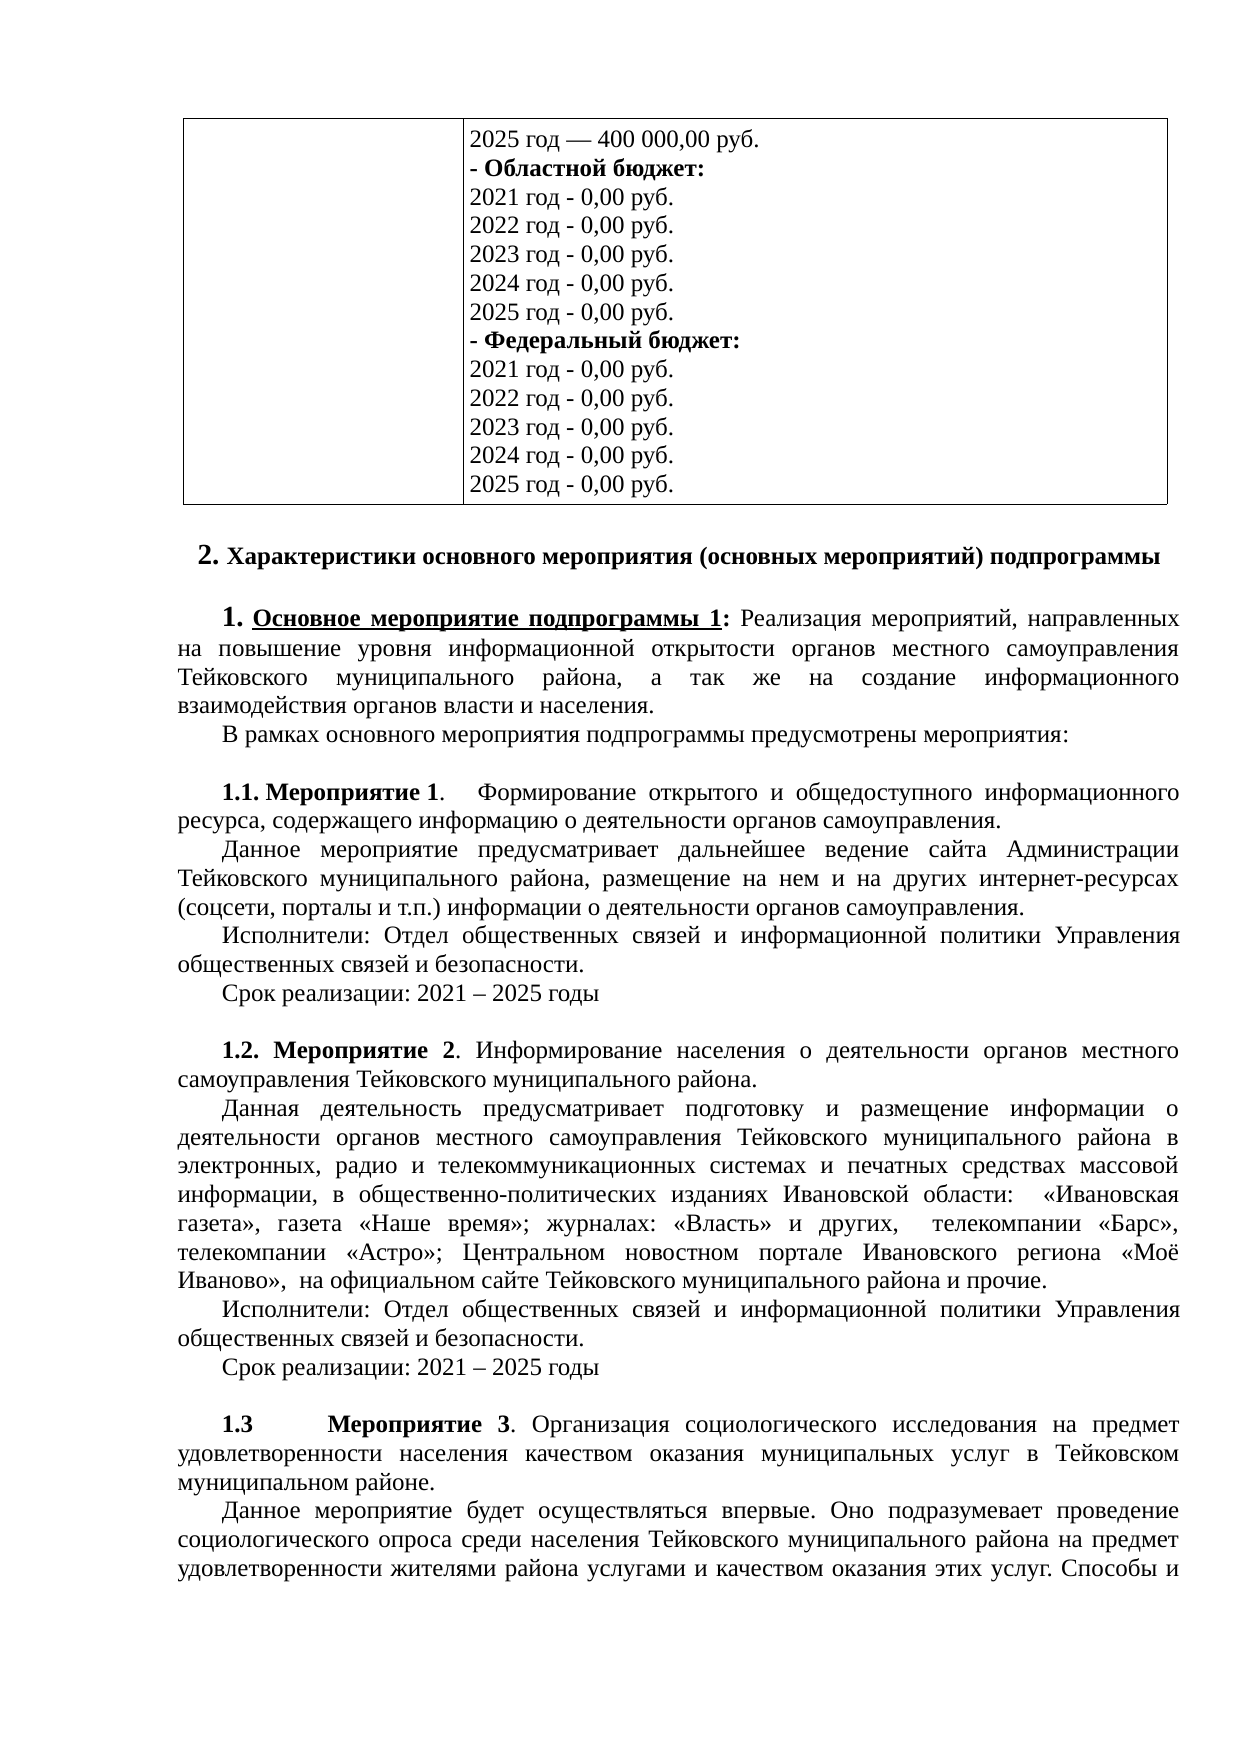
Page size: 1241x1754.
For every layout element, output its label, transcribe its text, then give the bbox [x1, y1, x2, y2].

text Данное мероприятие предусматривает дальнейшее ведение сайта Администрации Тейковского муниципального района, размещение на нем и на других интернет-ресурсах (соцсети, порталы и т.п.) информации о деятельности органов самоуправления. [177, 834, 1180, 921]
list Основное мероприятие подпрограммы 1: Реализация мероприятий, направленных на повышение уровня информационной открытости органов местного самоуправления Тейковского муниципального района, а так же на создание информационного взаимодействия органов власти и населения. [177, 599, 1180, 719]
text 1.1. Мероприятие 1. Формирование открытого и общедоступного информационного ресурса, содержащего информацию о деятельности органов самоуправления. [177, 777, 1180, 834]
text Срок реализации: 2021 – 2025 годы [177, 1352, 1180, 1381]
list Мероприятие 3. Организация социологического исследования на предмет удовлетворенности населения качеством оказания муниципальных услуг в Тейковском муниципальном районе. [177, 1409, 1180, 1496]
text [177, 1496, 1180, 1582]
list Исполнители: Отдел общественных связей и информационной политики Управления общественных связей и безопасности. [177, 921, 1181, 978]
list Исполнители: Отдел общественных связей и информационной политики Управления общественных связей и безопасности. [177, 1294, 1181, 1352]
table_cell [464, 119, 1167, 503]
text В рамках основного мероприятия подпрограммы предусмотрены мероприятия: [222, 719, 1180, 748]
text 1.2. Мероприятие 2. Информирование населения о деятельности органов местного самоуправления Тейковского муниципального района. [177, 1036, 1180, 1093]
text Срок реализации: 2021 – 2025 годы [177, 978, 1180, 1007]
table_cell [184, 119, 463, 503]
text 2. Характеристики основного мероприятия (основных мероприятий) подпрограммы [177, 537, 1181, 571]
text Данная деятельность предусматривает подготовку и размещение информации о деятельности органов местного самоуправления Тейковского муниципального района в электронных, радио и телекоммуникационных системах и печатных средствах массовой информации, в общественно-политических изданиях Ивановской области: «Ивановская газета», газета «Наше время»; журналах: «Власть» и других, телекомпании «Барс», телекомпании «Астро»; Центральном новостном портале Ивановского региона «Моё Иваново», на официальном сайте Тейковского муниципального района и прочие. [177, 1093, 1180, 1294]
